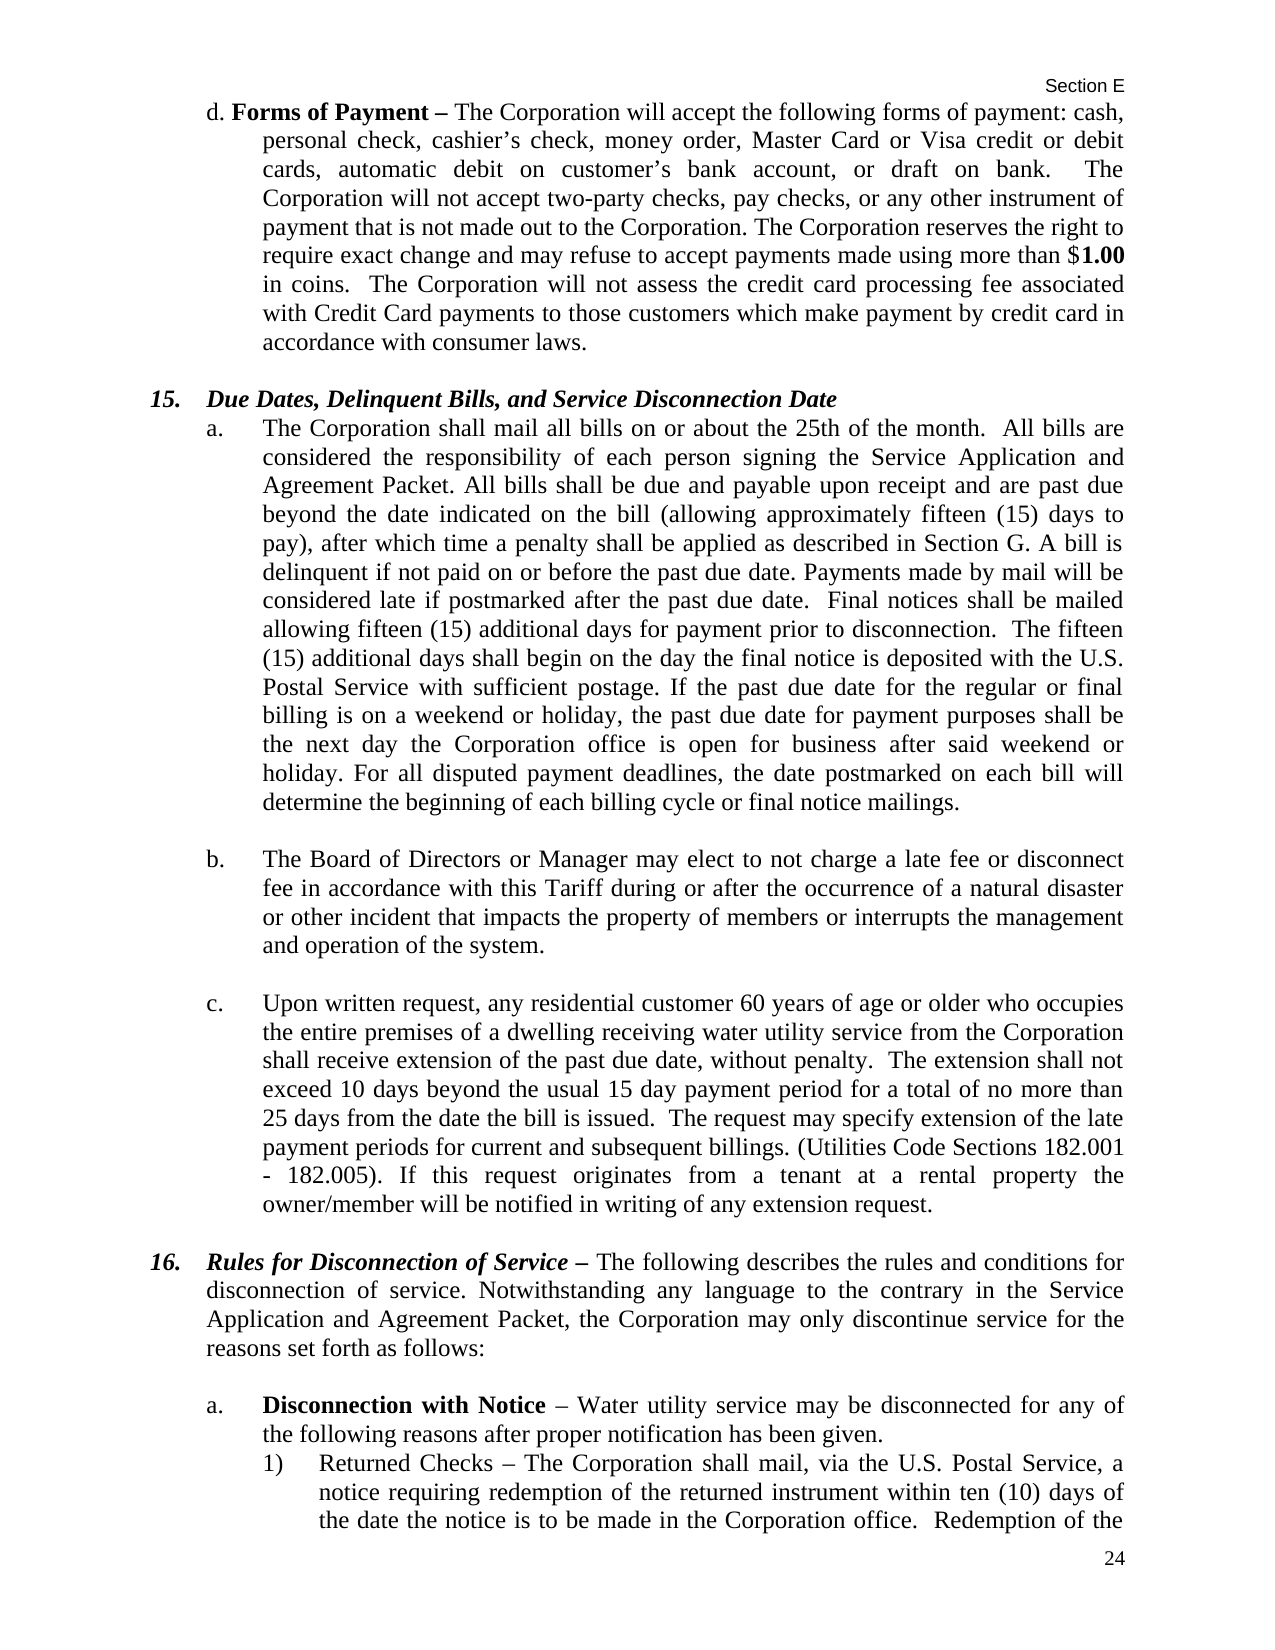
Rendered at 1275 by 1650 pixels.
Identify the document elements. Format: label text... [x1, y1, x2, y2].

list Forms of Payment – The Corporation will accept the following forms of payment: cash, personal check, cashier’s check, money order, Master Card or Visa credit or debit cards, automatic debit on customer’s bank account, or draft on bank. The Corporation will not accept two-party checks, pay checks, or any other instrument of payment that is not made out to the Corporation. The Corporation reserves the right to require exact change and may refuse to accept payments made using more than $1.00 in coins. The Corporation will not assess the credit card processing fee associated with Credit Card payments to those customers which make payment by credit card in accordance with consumer laws. [206, 97, 1125, 355]
text 16. Rules for Disconnection of Service – The following describes the rules and conditions for disconnection of service. Notwithstanding any language to the contrary in the Service Application and Agreement Packet, the Corporation may only discontinue service for the reasons set forth as follows: [150, 1247, 1125, 1362]
text a. The Corporation shall mail all bills on or about the 25th of the month. All bills are considered the responsibility of each person signing the Service Application and Agreement Packet. All bills shall be due and payable upon receipt and are past due beyond the date indicated on the bill (allowing approximately fifteen (15) days to pay), after which time a penalty shall be applied as described in Section G. A bill is delinquent if not paid on or before the past due date. Payments made by mail will be considered late if postmarked after the past due date. Final notices shall be mailed allowing fifteen (15) additional days for payment prior to disconnection. The fifteen (15) additional days shall begin on the day the final notice is deposited with the U.S. Postal Service with sufficient postage. If the past due date for the regular or final billing is on a weekend or holiday, the past due date for payment purposes shall be the next day the Corporation office is open for business after said weekend or holiday. For all disputed payment deadlines, the date postmarked on each bill will determine the beginning of each billing cycle or final notice mailings. [206, 413, 1125, 815]
text b. The Board of Directors or Manager may elect to not charge a late fee or disconnect fee in accordance with this Tariff during or after the occurrence of a natural disaster or other incident that impacts the property of members or interrupts the management and operation of the system. [206, 844, 1125, 959]
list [262, 1448, 1125, 1534]
text c. Upon written request, any residential customer 60 years of age or older who occupies the entire premises of a dwelling receiving water utility service from the Corporation shall receive extension of the past due date, without penalty. The extension shall not exceed 10 days beyond the usual 15 day payment period for a total of no more than 25 days from the date the bill is issued. The request may specify extension of the late payment periods for current and subsequent billings. (Utilities Code Sections 182.001 - 182.005). If this request originates from a tenant at a rental property the owner/member will be notified in writing of any extension request. [206, 988, 1125, 1218]
text a. Disconnection with Notice – Water utility service may be disconnected for any of the following reasons after proper notification has been given. [206, 1390, 1125, 1448]
subtitle 15. Due Dates, Delinquent Bills, and Service Disconnection Date [150, 384, 1125, 413]
